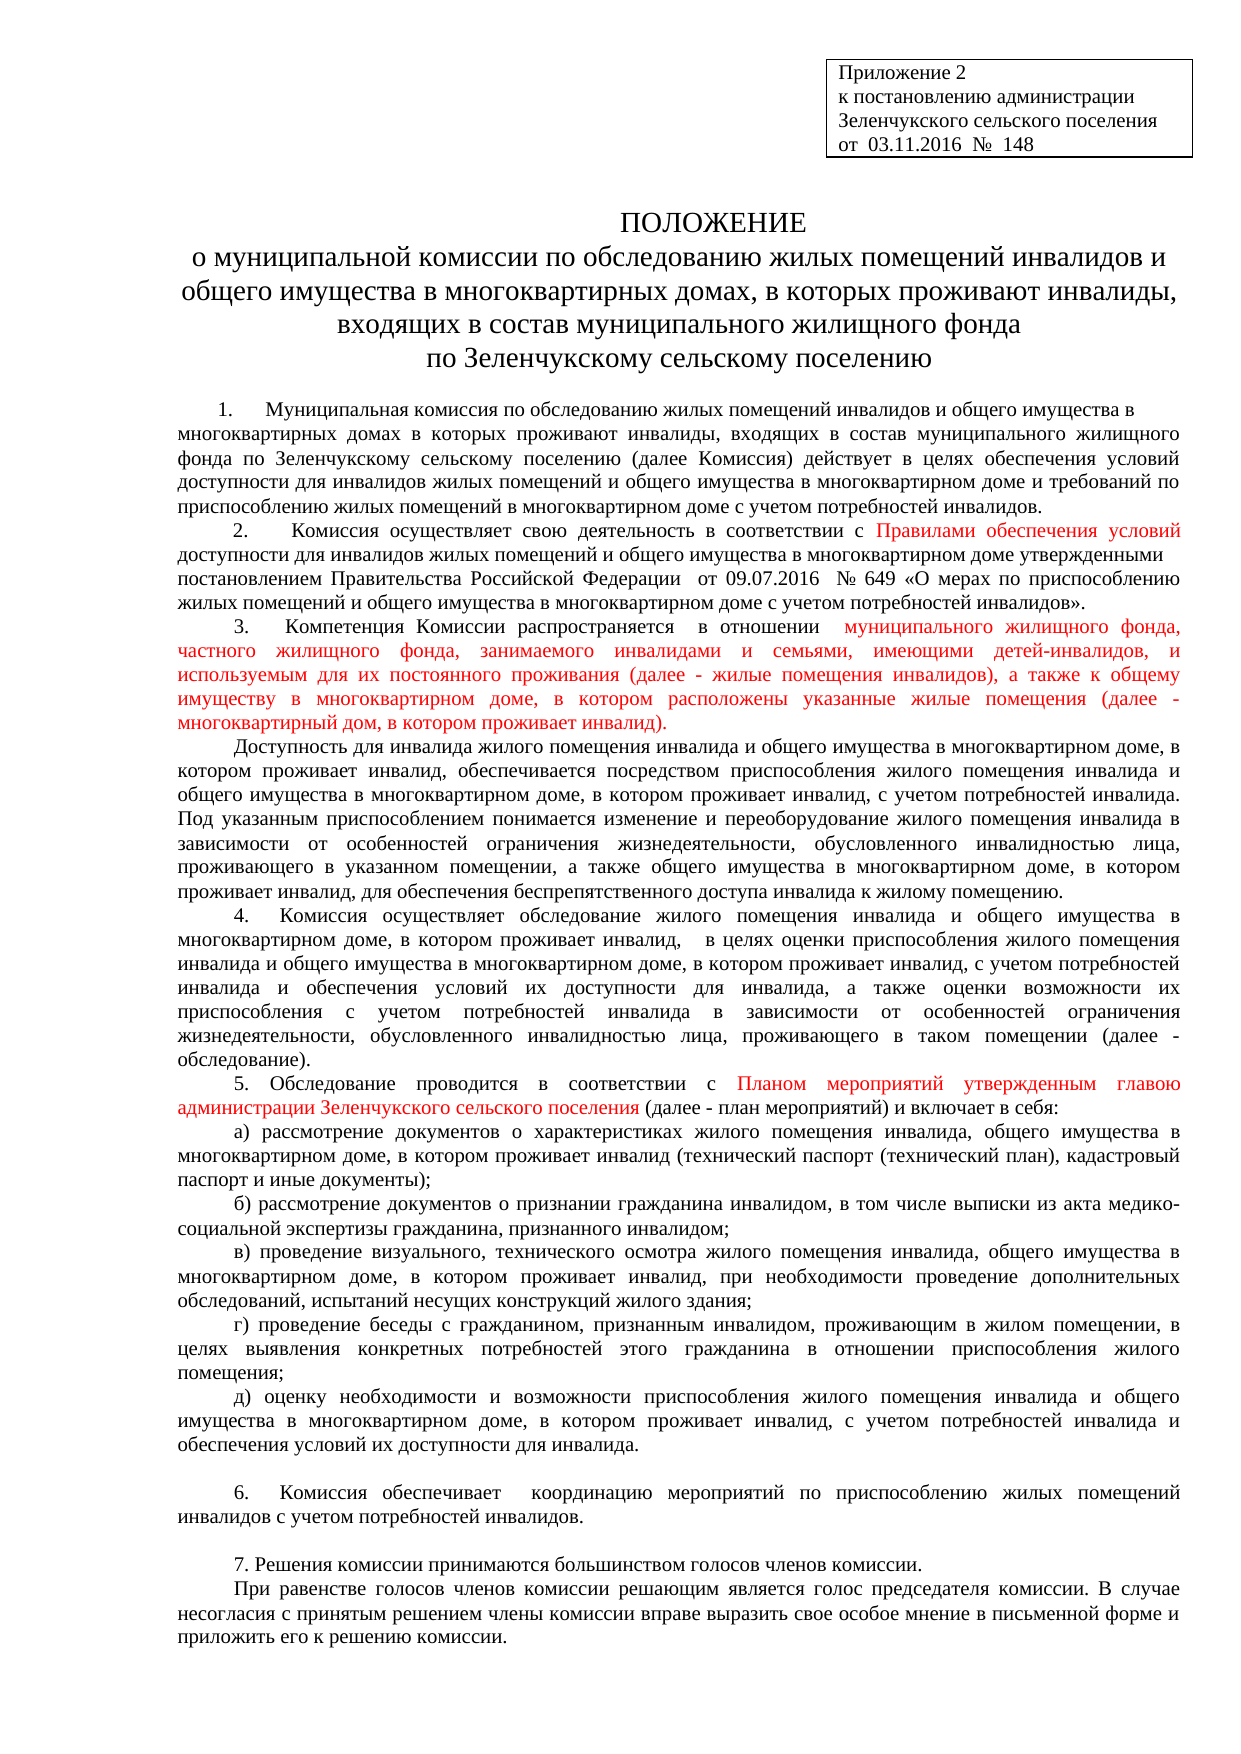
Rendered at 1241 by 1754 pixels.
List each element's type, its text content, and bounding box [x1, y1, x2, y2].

text г) проведение беседы с гражданином, признанным инвалидом, проживающим в жилом помещении, в целях выявления конкретных потребностей этого гражданина в отношении приспособления жилого помещения; [177, 1312, 1181, 1384]
text При равенстве голосов членов комиссии решающим является голос председателя комиссии. В случае несогласия с принятым решением члены комиссии вправе выразить свое особое мнение в письменной форме и приложить его к решению комиссии. [177, 1576, 1181, 1648]
text о муниципальной комиссии по обследованию жилых помещений инвалидов и общего имущества в многоквартирных домах, в которых проживают инвалиды, входящих в состав муниципального жилищного фонда [177, 239, 1181, 340]
text б) рассмотрение документов о признании гражданина инвалидом, в том числе выписки из акта медико-социальной экспертизы гражданина, признанного инвалидом; [177, 1191, 1181, 1239]
text а) рассмотрение документов о характеристиках жилого помещения инвалида, общего имущества в многоквартирном доме, в котором проживает инвалид (технический паспорт (технический план), кадастровый паспорт и иные документы); [177, 1119, 1181, 1191]
table_header Приложение 2 к постановлению администрации Зеленчукского сельского поселения от 03.11.2016 № 148 [827, 60, 1192, 156]
text 7. Решения комиссии принимаются большинством голосов членов комиссии. [177, 1552, 1181, 1576]
text 3. Компетенция Комиссии распространяется в отношении муниципального жилищного фонда, частного жилищного фонда, занимаемого инвалидами и семьями, имеющими детей-инвалидов, и используемым для их постоянного проживания (далее - жилые помещения инвалидов), а также к общему имуществу в многоквартирном доме, в котором расположены указанные жилые помещения (далее - многоквартирный дом, в котором проживает инвалид). [177, 614, 1181, 734]
title 2. Комиссия осуществляет свою деятельность в соответствии с Правилами обеспечения условий доступности для инвалидов жилых помещений и общего имущества в многоквартирном доме утвержденными [177, 518, 1181, 566]
text многоквартирных домах в которых проживают инвалиды, входящих в состав муниципального жилищного фонда по Зеленчукскому сельскому поселению (далее Комиссия) действует в целях обеспечения условий доступности для инвалидов жилых помещений и общего имущества в многоквартирном доме и требований по приспособлению жилых помещений в многоквартирном доме с учетом потребностей инвалидов. [177, 421, 1181, 518]
text 5. Обследование проводится в соответствии с Планом мероприятий утвержденным главою администрации Зеленчукского сельского поселения (далее - план мероприятий) и включает в себя: [177, 1071, 1181, 1119]
text 6. Комиссия обеспечивает координацию мероприятий по приспособлению жилых помещений инвалидов с учетом потребностей инвалидов. [177, 1480, 1181, 1528]
text по Зеленчукскому сельскому поселению [177, 340, 1181, 373]
list Муниципальная комиссия по обследованию жилых помещений инвалидов и общего имущества в [217, 397, 1181, 421]
text 4. Комиссия осуществляет обследование жилого помещения инвалида и общего имущества в многоквартирном доме, в котором проживает инвалид, в целях оценки приспособления жилого помещения инвалида и общего имущества в многоквартирном доме, в котором проживает инвалид, с учетом потребностей инвалида и обеспечения условий их доступности для инвалида, а также оценки возможности их приспособления с учетом потребностей инвалида в зависимости от особенностей ограничения жизнедеятельности, обусловленного инвалидностью лица, проживающего в таком помещении (далее - обследование). [177, 903, 1181, 1071]
text в) проведение визуального, технического осмотра жилого помещения инвалида, общего имущества в многоквартирном доме, в котором проживает инвалид, при необходимости проведение дополнительных обследований, испытаний несущих конструкций жилого здания; [177, 1239, 1181, 1312]
text ПОЛОЖЕНИЕ [620, 206, 1181, 239]
text д) оценку необходимости и возможности приспособления жилого помещения инвалида и общего имущества в многоквартирном доме, в котором проживает инвалид, с учетом потребностей инвалида и обеспечения условий их доступности для инвалида. [177, 1384, 1181, 1456]
text Доступность для инвалида жилого помещения инвалида и общего имущества в многоквартирном доме, в котором проживает инвалид, обеспечивается посредством приспособления жилого помещения инвалида и общего имущества в многоквартирном доме, в котором проживает инвалид, с учетом потребностей инвалида. Под указанным приспособлением понимается изменение и переоборудование жилого помещения инвалида в зависимости от особенностей ограничения жизнедеятельности, обусловленного инвалидностью лица, проживающего в указанном помещении, а также общего имущества в многоквартирном доме, в котором проживает инвалид, для обеспечения беспрепятственного доступа инвалида к жилому помещению. [177, 734, 1181, 903]
text постановлением Правительства Российской Федерации от 09.07.2016 № 649 «О мерах по приспособлению жилых помещений и общего имущества в многоквартирном доме с учетом потребностей инвалидов». [177, 566, 1181, 614]
